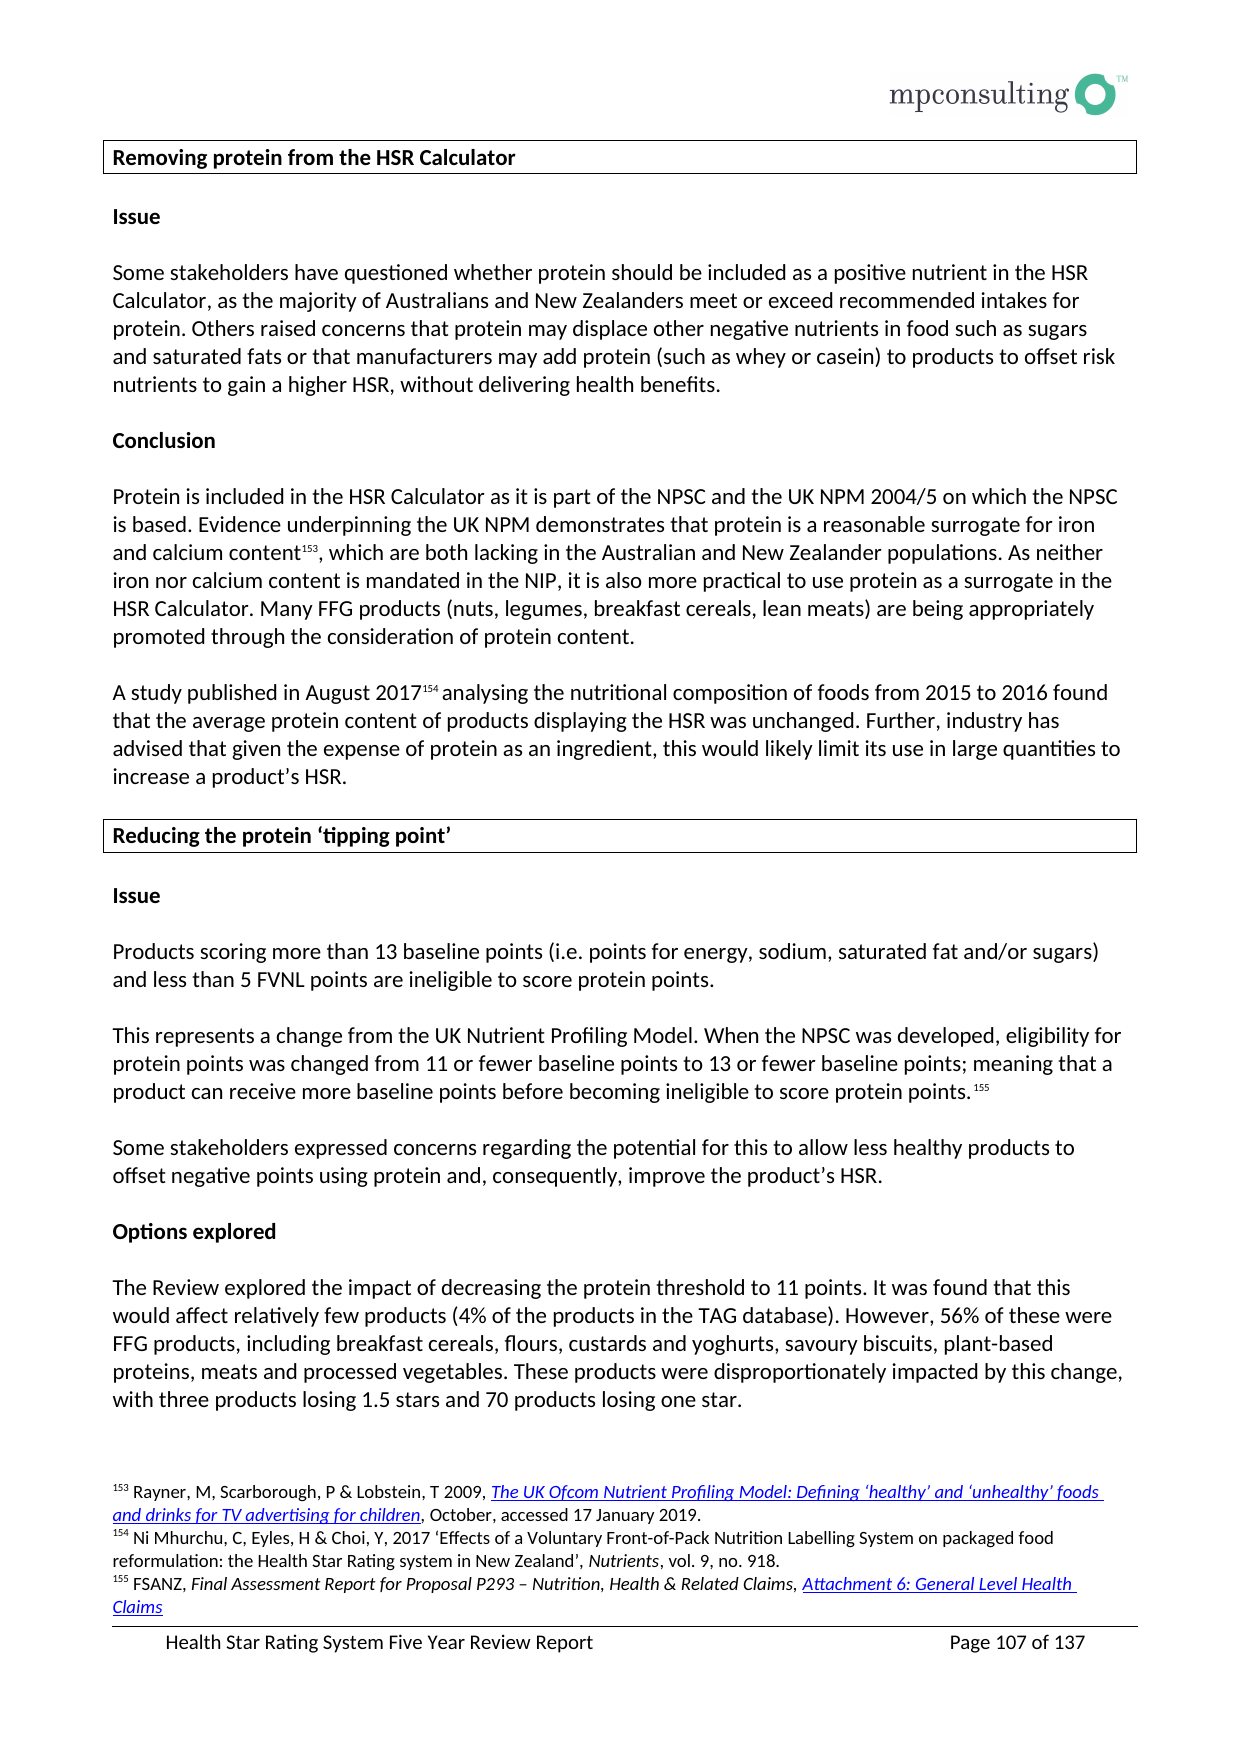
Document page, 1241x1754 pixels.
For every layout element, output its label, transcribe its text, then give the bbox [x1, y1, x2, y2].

text The Review explored the impact of decreasing the protein threshold to 11 points. It was found that this would affect relatively few products (4% of the products in the TAG database). However, 56% of these were FFG products, including breakfast cereals, flours, custards and yoghurts, savoury biscuits, plant-based proteins, meats and processed vegetables. These products were disproportionately impacted by this change, with three products losing 1.5 stars and 70 products losing one star. [112, 1273, 1128, 1413]
text Some stakeholders expressed concerns regarding the potential for this to allow less healthy products to offset negative points using protein and, consequently, improve the product’s HSR. [112, 1133, 1128, 1189]
text A study published in August 2017 analysing the nutritional composition of foods from 2015 to 2016 found that the average protein content of products displaying the HSR was unchanged. Further, industry has advised that given the expense of protein as an ingredient, this would likely limit its use in large quantities to increase a product’s HSR. [112, 678, 1128, 791]
text This represents a change from the UK Nutrient Profiling Model. When the NPSC was developed, eligibility for protein points was changed from 11 or fewer baseline points to 13 or fewer baseline points; meaning that a product can receive more baseline points before becoming ineligible to score protein points. [112, 1021, 1128, 1105]
subtitle Conclusion [112, 426, 1128, 454]
text Products scoring more than 13 baseline points (i.e. points for energy, sodium, saturated fat and/or sugars) and less than 5 FVNL points are ineligible to score protein points. [112, 937, 1128, 993]
subtitle Reducing the protein ‘tipping point’ [104, 820, 1136, 852]
subtitle Options explored [112, 1217, 1128, 1245]
text Protein is included in the HSR Calculator as it is part of the NPSC and the UK NPM 2004/5 on which the NPSC is based. Evidence underpinning the UK NPM demonstrates that protein is a reasonable surrogate for iron and calcium content, which are both lacking in the Australian and New Zealander populations. As neither iron nor calcium content is mandated in the NIP, it is also more practical to use protein as a surrogate in the HSR Calculator. Many FFG products (nuts, legumes, breakfast cereals, lean meats) are being appropriately promoted through the consideration of protein content. [112, 482, 1128, 650]
subtitle Removing protein from the HSR Calculator [104, 141, 1136, 173]
text Issue [112, 202, 1128, 230]
text Some stakeholders have questioned whether protein should be included as a positive nutrient in the HSR Calculator, as the majority of Australians and New Zealanders meet or exceed recommended intakes for protein. Others raised concerns that protein may displace other negative nutrients in food such as sugars and saturated fats or that manufacturers may add protein (such as whey or casein) to products to offset risk nutrients to gain a higher HSR, without delivering health benefits. [112, 258, 1128, 398]
picture [889, 73, 1129, 116]
subtitle Issue [112, 881, 1128, 909]
